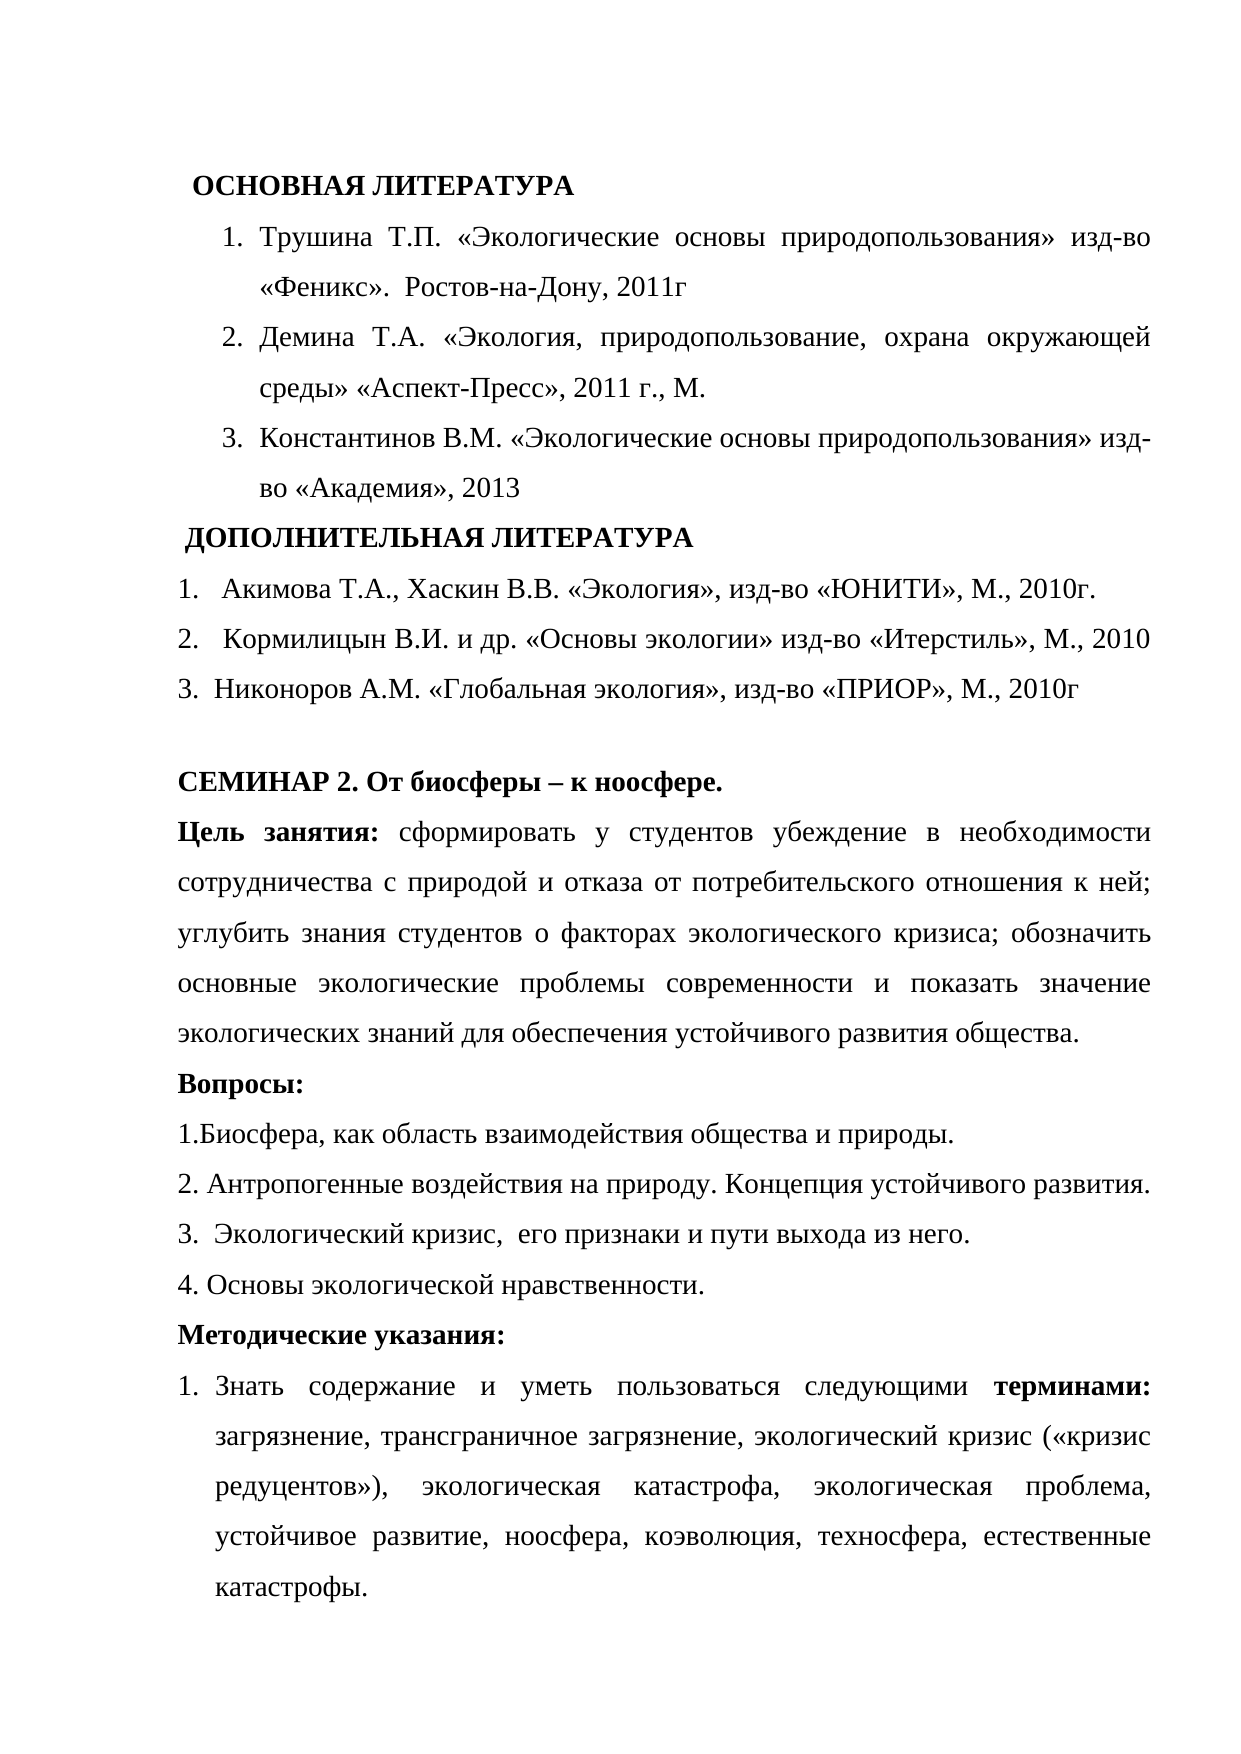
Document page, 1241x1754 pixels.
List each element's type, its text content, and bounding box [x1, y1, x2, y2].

list Константинов В.М. «Экологические основы природопользования» изд-во «Академия», 2013 [222, 420, 1152, 504]
text 3. Экологический кризис, его признаки и пути выхода из него. [177, 1217, 1152, 1250]
text Методические указания: [177, 1317, 1152, 1351]
text 2. Антропогенные воздействия на природу. Концепция устойчивого развития. [177, 1166, 1152, 1200]
text СЕМИНАР 2. От биосферы – к ноосфере. [177, 764, 1152, 797]
text Цель занятия: сформировать у студентов убеждение в необходимости сотрудничества с природой и отказа от потребительского отношения к ней; углубить знания студентов о факторах экологического кризиса; обозначить основные экологические проблемы современности и показать значение экологических знаний для обеспечения устойчивого развития общества. [177, 814, 1152, 1049]
list Демина Т.А. «Экология, природопользование, охрана окружающей среды» «Аспект-Пресс», 2011 г., М. [222, 319, 1152, 403]
text ОСНОВНАЯ ЛИТЕРАТУРА [177, 168, 1152, 202]
text 1. Акимова Т.А., Хаскин В.В. «Экология», изд-во «ЮНИТИ», М., 2010г. [177, 571, 1152, 604]
text 4. Основы экологической нравственности. [177, 1267, 1152, 1301]
text Вопросы: [177, 1066, 1152, 1099]
text 1.Биосфера, как область взаимодействия общества и природы. [177, 1116, 1152, 1149]
list Знать содержание и уметь пользоваться следующими терминами: загрязнение, трансграничное загрязнение, экологический кризис («кризис редуцентов»), экологическая катастрофа, экологическая проблема, устойчивое развитие, ноосфера, коэволюция, техносфера, естественные катастрофы. [177, 1368, 1152, 1602]
text ДОПОЛНИТЕЛЬНАЯ ЛИТЕРАТУРА [177, 521, 1152, 554]
text 2. Кормилицын В.И. и др. «Основы экологии» изд-во «Итерстиль», М., 2010 3. Никоноров А.М. «Глобальная экология», изд-во «ПРИОР», М., 2010г [177, 621, 1152, 705]
list Трушина Т.П. «Экологические основы природопользования» изд-во «Феникс». Ростов-на-Дону, 2011г [222, 219, 1152, 303]
